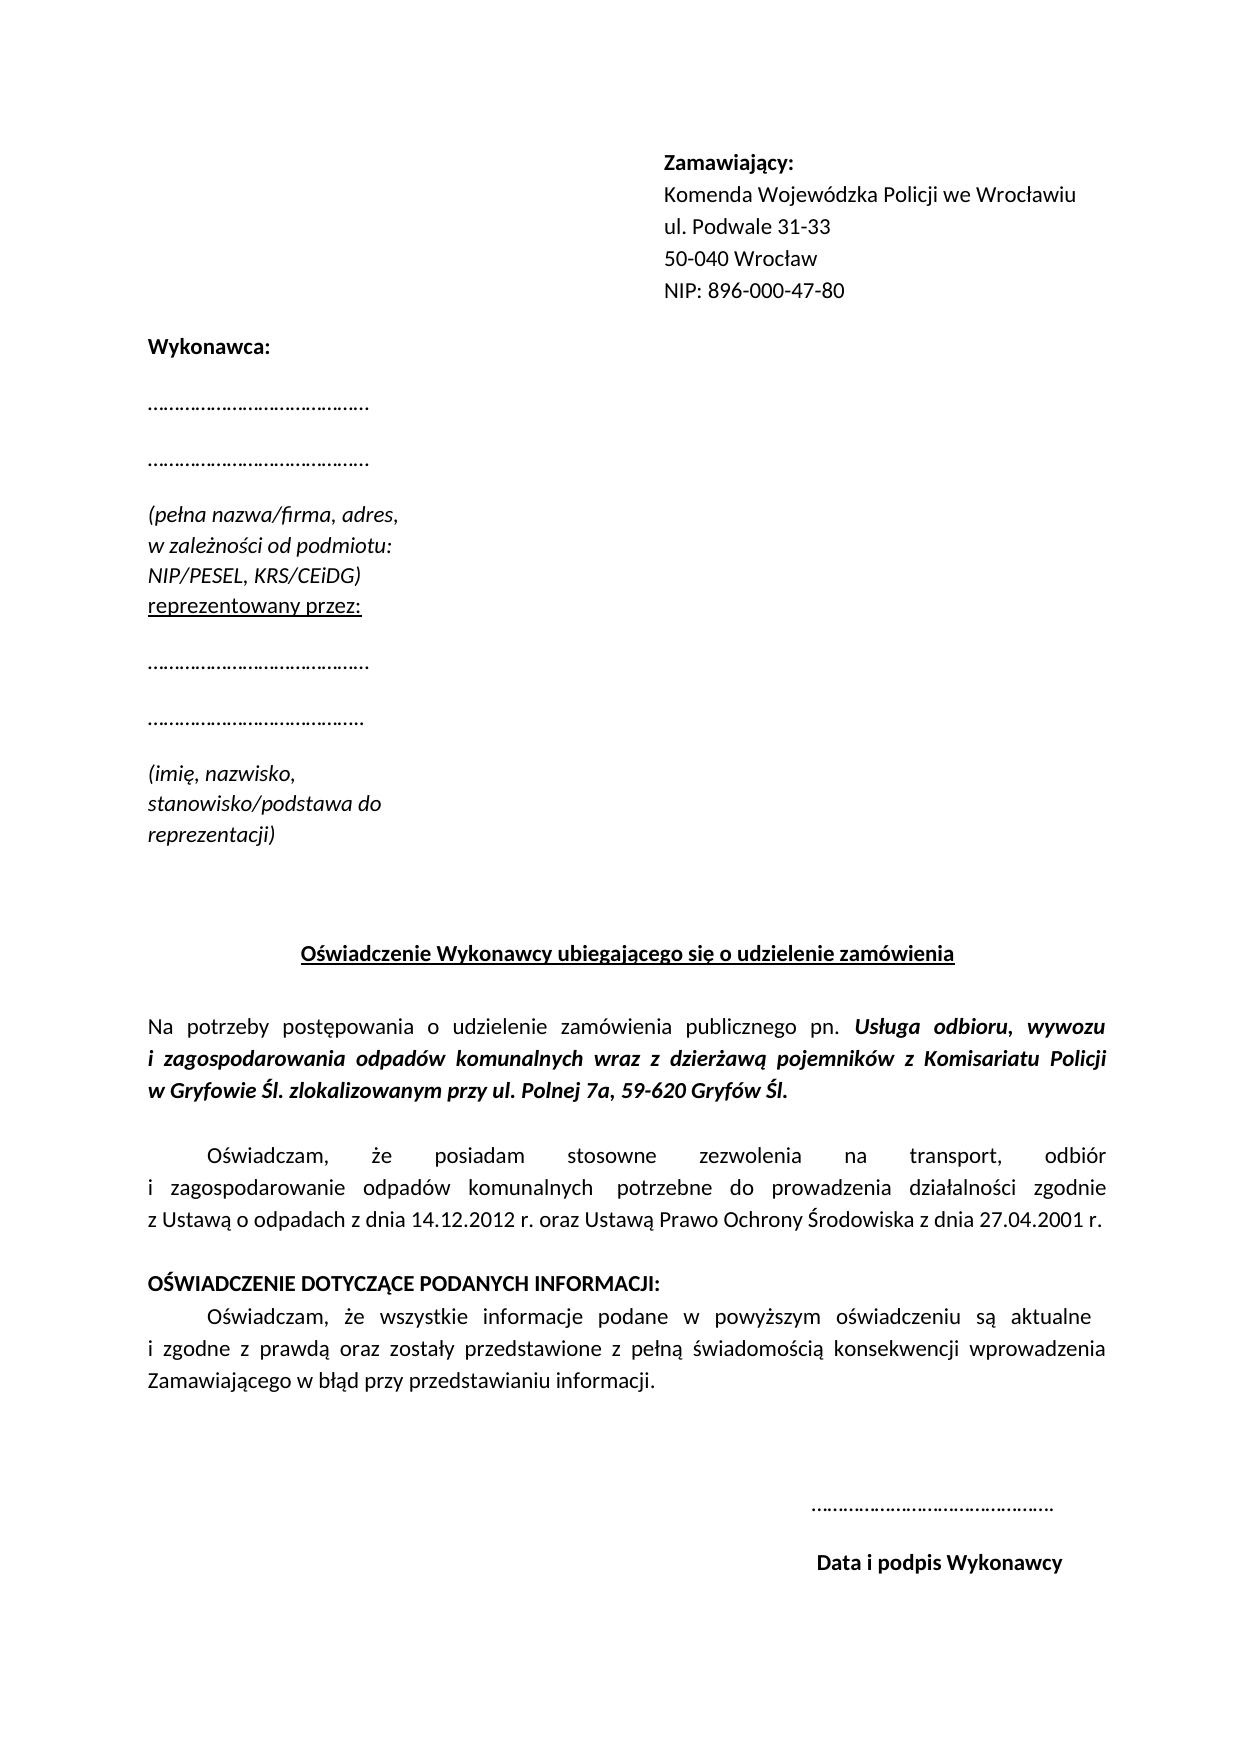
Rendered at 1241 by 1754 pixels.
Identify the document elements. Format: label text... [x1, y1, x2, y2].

text ………………………………….. [148, 703, 487, 731]
text 50-040 Wrocław [590, 244, 1107, 272]
text reprezentowany przez: [148, 591, 1107, 619]
text Wykonawca: [148, 332, 1107, 361]
text …………………………………… [148, 388, 487, 417]
text ………………………………………. [738, 1489, 1107, 1517]
text Zamawiający: [590, 148, 1107, 176]
text …………………………………… [148, 647, 487, 675]
text (pełna nazwa/firma, adres, w zależności od podmiotu: NIP/PESEL, KRS/CEiDG) [148, 501, 487, 589]
text Na potrzeby postępowania o udzielenie zamówienia publicznego pn. Usługa odbioru, wywozu i zagospodarowania odpadów komunalnych wraz z dzierżawą pojemników z Komisariatu Policji w Gryfowie Śl. zlokalizowanym przy ul. Polnej 7a, 59-620 Gryfów Śl. [148, 1012, 1107, 1104]
text ul. Podwale 31-33 [590, 212, 1107, 240]
text Oświadczam, że wszystkie informacje podane w powyższym oświadczeniu są aktualne i zgodne z prawdą oraz zostały przedstawione z pełną świadomością konsekwencji wprowadzenia Zamawiającego w błąd przy przedstawianiu informacji. [148, 1302, 1107, 1394]
text Komenda Wojewódzka Policji we Wrocławiu [664, 180, 1107, 208]
text NIP: 896-000-47-80 [590, 276, 1107, 304]
text OŚWIADCZENIE DOTYCZĄCE PODANYCH INFORMACJI: [148, 1269, 1107, 1298]
text Oświadczam, że posiadam stosowne zezwolenia na transport, odbiór i zagospodarowanie odpadów komunalnych potrzebne do prowadzenia działalności zgodnie z Ustawą o odpadach z dnia 14.12.2012 r. oraz Ustawą Prawo Ochrony Środowiska z dnia 27.04.2001 r. [148, 1141, 1107, 1233]
text (imię, nazwisko, stanowisko/podstawa do reprezentacji) [148, 759, 487, 848]
text …………………………………… [148, 444, 487, 473]
text Data i podpis Wykonawcy [738, 1548, 1107, 1576]
text Oświadczenie Wykonawcy ubiegającego się o udzielenie zamówienia [148, 939, 1107, 967]
